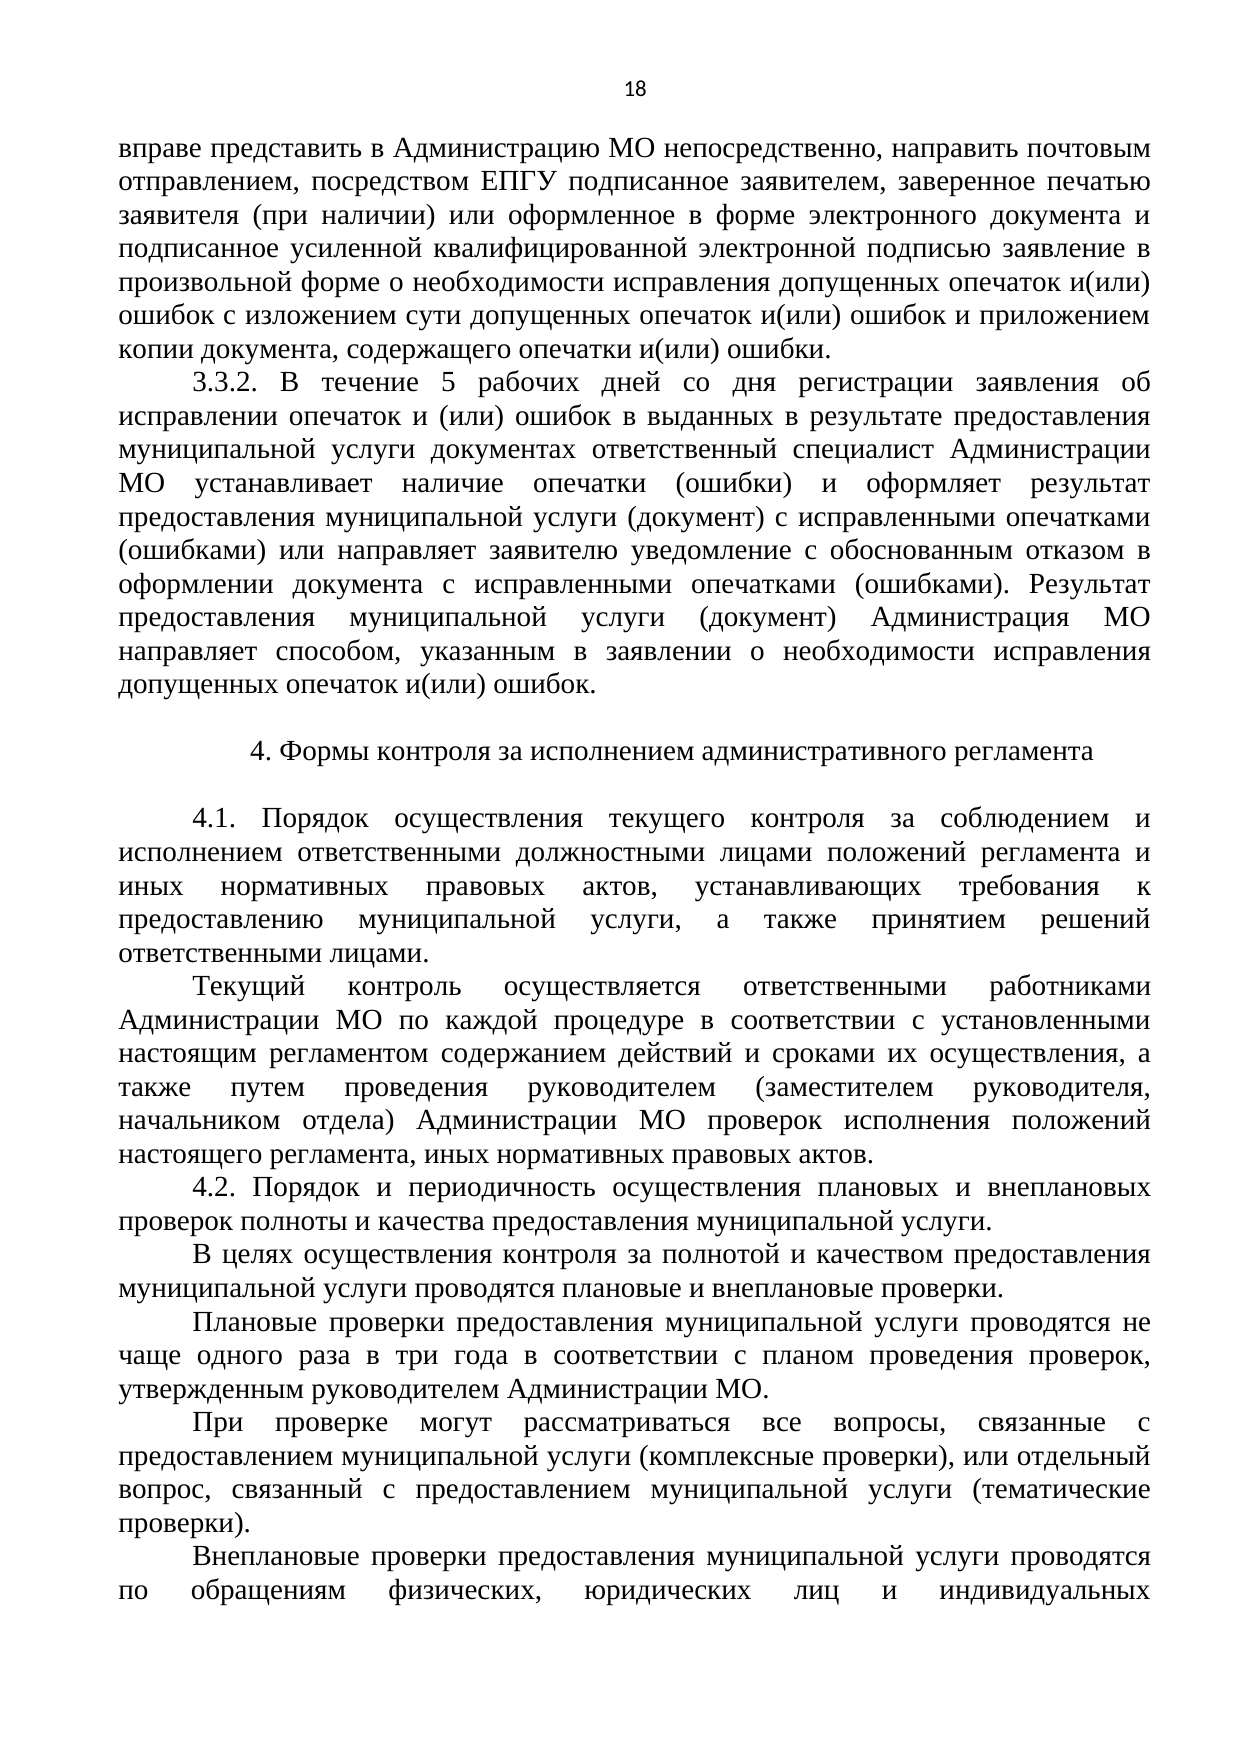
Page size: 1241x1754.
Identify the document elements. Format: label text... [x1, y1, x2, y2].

text При проверке могут рассматриваться все вопросы, связанные с предоставлением муниципальной услуги (комплексные проверки), или отдельный вопрос, связанный с предоставлением муниципальной услуги (тематические проверки). [118, 1404, 1152, 1538]
text 3.3.2. В течение 5 рабочих дней со дня регистрации заявления об исправлении опечаток и (или) ошибок в выданных в результате предоставления муниципальной услуги документах ответственный специалист Администрации МО устанавливает наличие опечатки (ошибки) и оформляет результат предоставления муниципальной услуги (документ) с исправленными опечатками (ошибками) или направляет заявителю уведомление с обоснованным отказом в оформлении документа с исправленными опечатками (ошибками). Результат предоставления муниципальной услуги (документ) Администрация МО направляет способом, указанным в заявлении о необходимости исправления допущенных опечаток и(или) ошибок. [118, 364, 1152, 700]
text В целях осуществления контроля за полнотой и качеством предоставления муниципальной услуги проводятся плановые и внеплановые проверки. [118, 1237, 1152, 1304]
text Плановые проверки предоставления муниципальной услуги проводятся не чаще одного раза в три года в соответствии с планом проведения проверок, утвержденным руководителем Администрации МО. [118, 1304, 1152, 1404]
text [118, 1538, 1152, 1606]
text Текущий контроль осуществляется ответственными работниками Администрации МО по каждой процедуре в соответствии с установленными настоящим регламентом содержанием действий и сроками их осуществления, а также путем проведения руководителем (заместителем руководителя, начальником отдела) Администрации МО проверок исполнения положений настоящего регламента, иных нормативных правовых актов. [118, 968, 1152, 1169]
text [118, 130, 1152, 364]
text 4. Формы контроля за исполнением административного регламента [118, 733, 1152, 767]
text 4.1. Порядок осуществления текущего контроля за соблюдением и исполнением ответственными должностными лицами положений регламента и иных нормативных правовых актов, устанавливающих требования к предоставлению муниципальной услуги, а также принятием решений ответственными лицами. [118, 801, 1152, 968]
text 4.2. Порядок и периодичность осуществления плановых и внеплановых проверок полноты и качества предоставления муниципальной услуги. [118, 1169, 1152, 1237]
